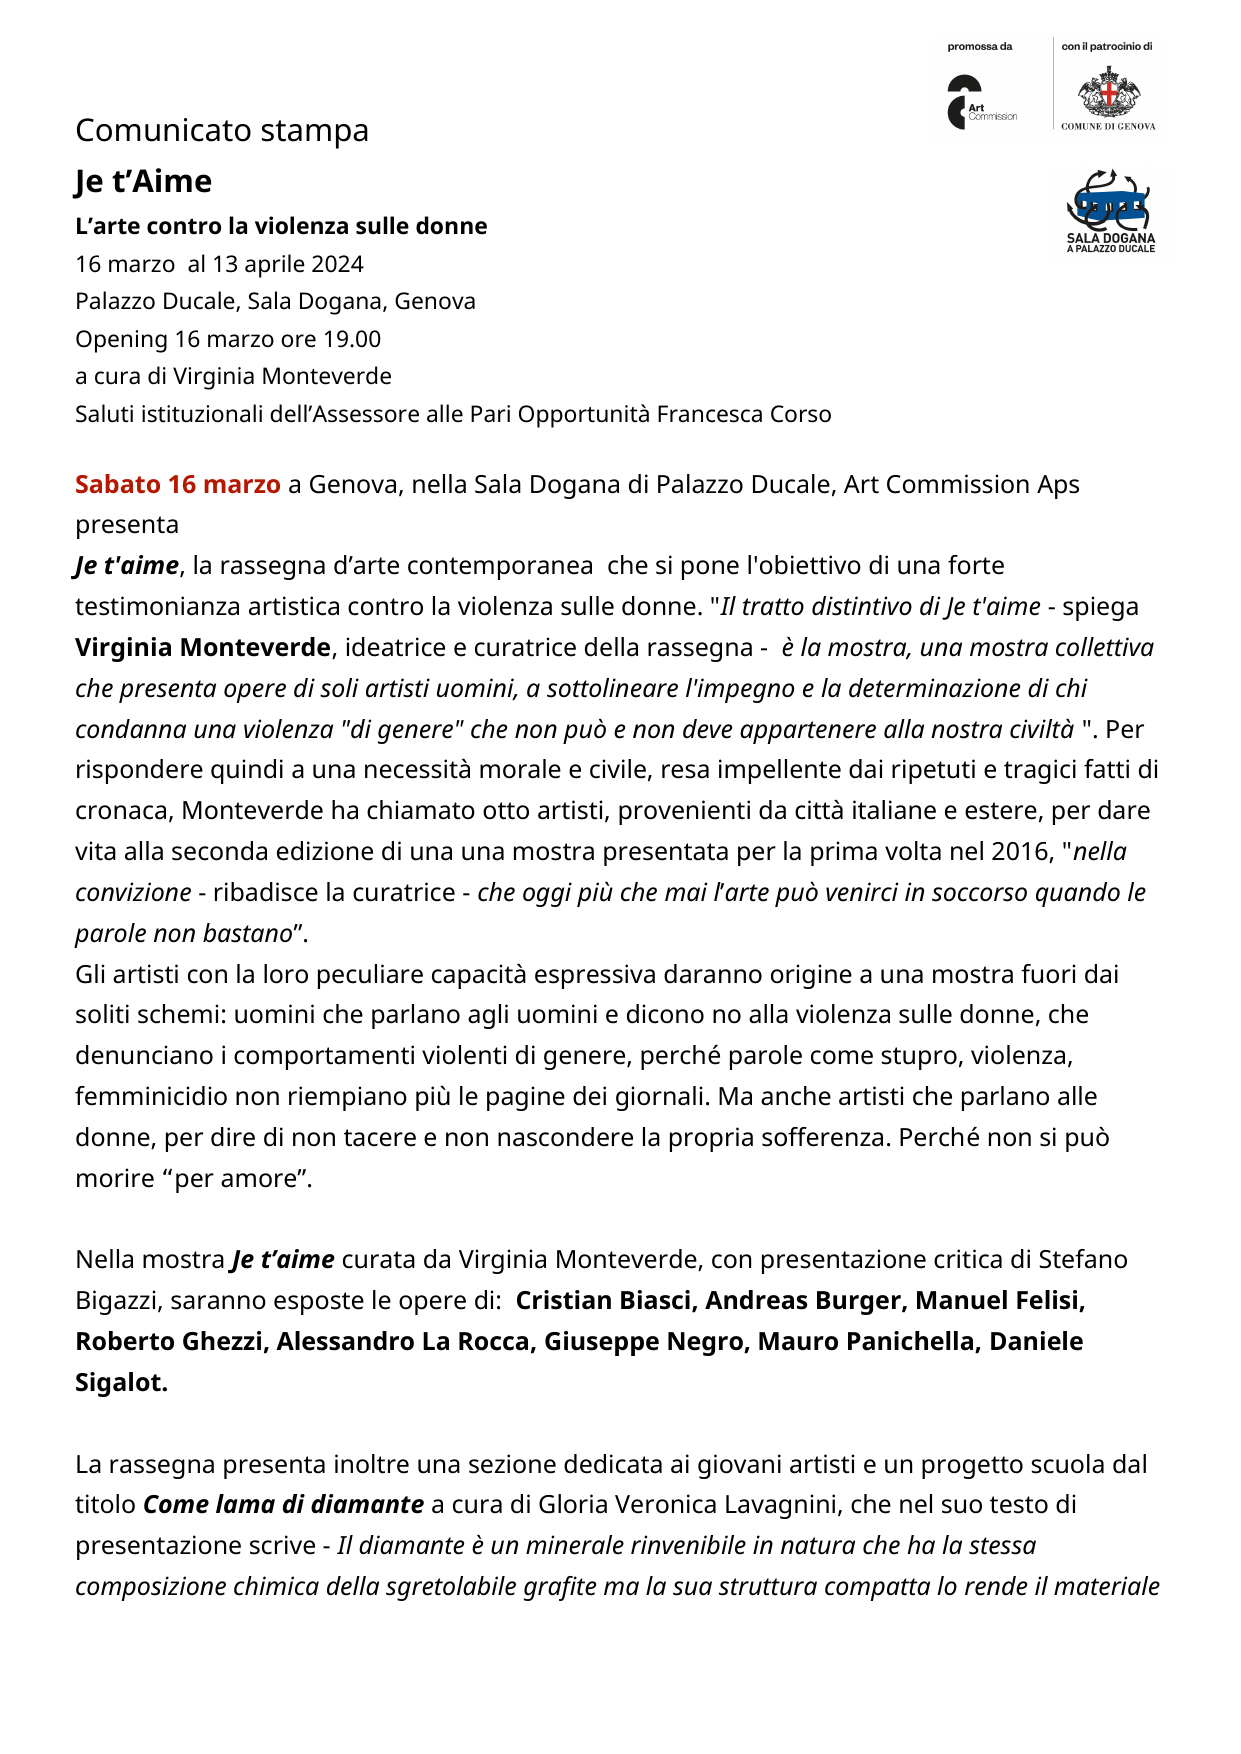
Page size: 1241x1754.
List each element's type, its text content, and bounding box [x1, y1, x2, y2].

text Opening 16 marzo ore 19.00 [75, 322, 1165, 354]
text Nella mostra Je t’aime curata da Virginia Monteverde, con presentazione critica di Stefano Bigazzi, saranno esposte le opere di: Cristian Biasci, Andreas Burger, Manuel Felisi, Roberto Ghezzi, Alessandro La Rocca, Giuseppe Negro, Mauro Panichella, Daniele Sigalot. [75, 1242, 1165, 1399]
text 16 marzo al 13 aprile 2024 [75, 247, 1165, 279]
text a cura di Virginia Monteverde [75, 360, 1165, 391]
text Sabato 16 marzo a Genova, nella Sala Dogana di Palazzo Ducale, Art Commission Aps presenta [75, 466, 1165, 541]
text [75, 1446, 1165, 1603]
text Palazzo Ducale, Sala Dogana, Genova [75, 285, 1165, 316]
text Saluti istituzionali dell’Assessore alle Pari Opportunità Francesca Corso [75, 397, 1165, 429]
text Comunicato stampa [75, 108, 1165, 151]
text Je t’Aime [75, 159, 1165, 202]
text Je t'aime, la rassegna d’arte contemporanea che si pone l'obiettivo di una forte testimonianza artistica contro la violenza sulle donne. "Il tratto distintivo di Je t'aime - spiega Virginia Monteverde, ideatrice e curatrice della rassegna - è la mostra, una mostra collettiva che presenta opere di soli artisti uomini, a sottolineare l'impegno e la determinazione di chi condanna una violenza "di genere" che non può e non deve appartenere alla nostra civiltà ". Per rispondere quindi a una necessità morale e civile, resa impellente dai ripetuti e tragici fatti di cronaca, Monteverde ha chiamato otto artisti, provenienti da città italiane e estere, per dare vita alla seconda edizione di una una mostra presentata per la prima volta nel 2016, "nella convizione - ribadisce la curatrice - che oggi più che mai l’arte può venirci in soccorso quando le parole non bastano”. [75, 548, 1165, 949]
text Gli artisti con la loro peculiare capacità espressiva daranno origine a una mostra fuori dai soliti schemi: uomini che parlano agli uomini e dicono no alla violenza sulle donne, che denunciano i comportamenti violenti di genere, perché parole come stupro, violenza, femminicidio non riempiano più le pagine dei giornali. Ma anche artisti che parlano alle donne, per dire di non tacere e non nascondere la propria sofferenza. Perché non si può morire “per amore”. [75, 956, 1165, 1194]
text L’arte contro la violenza sulle donne [75, 210, 1048, 241]
picture [1048, 162, 1177, 262]
